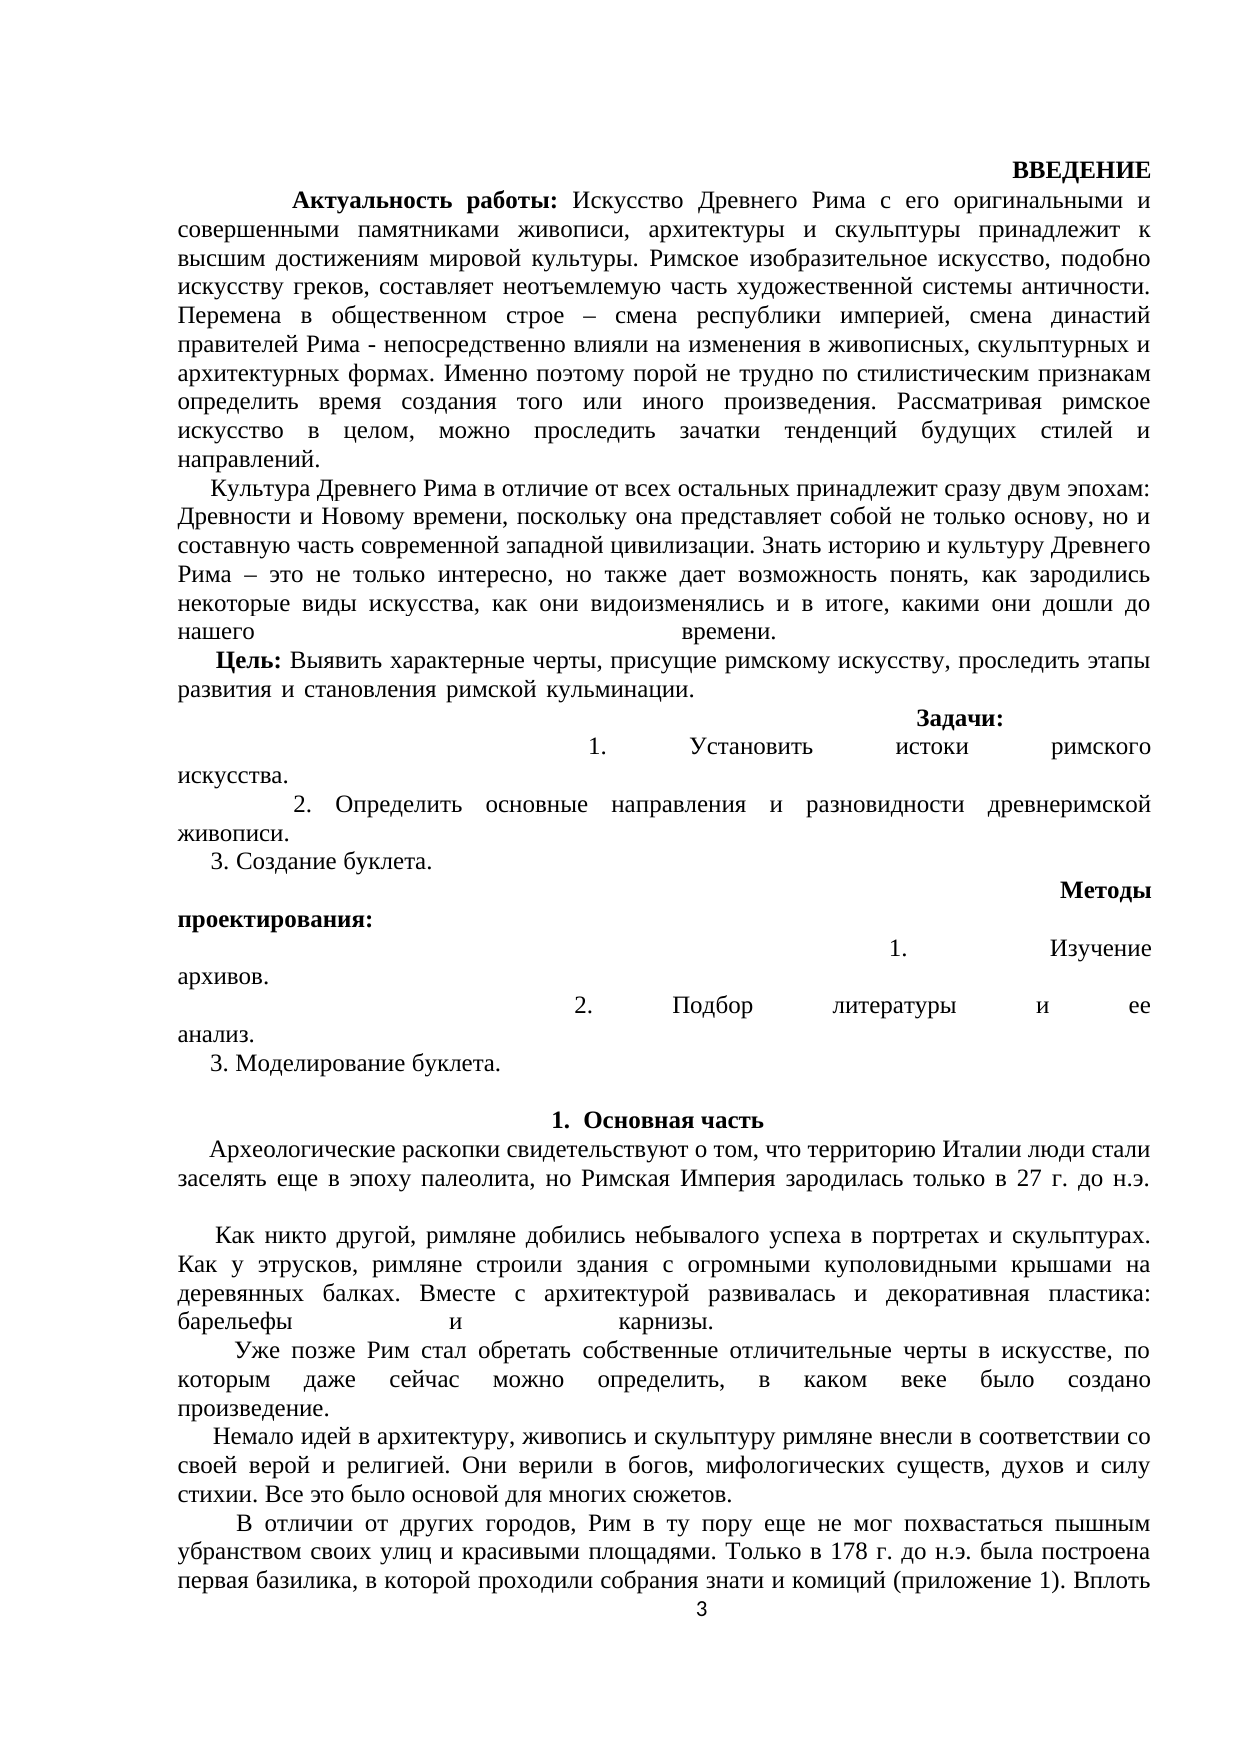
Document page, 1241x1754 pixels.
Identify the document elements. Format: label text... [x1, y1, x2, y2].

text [177, 645, 1152, 1594]
